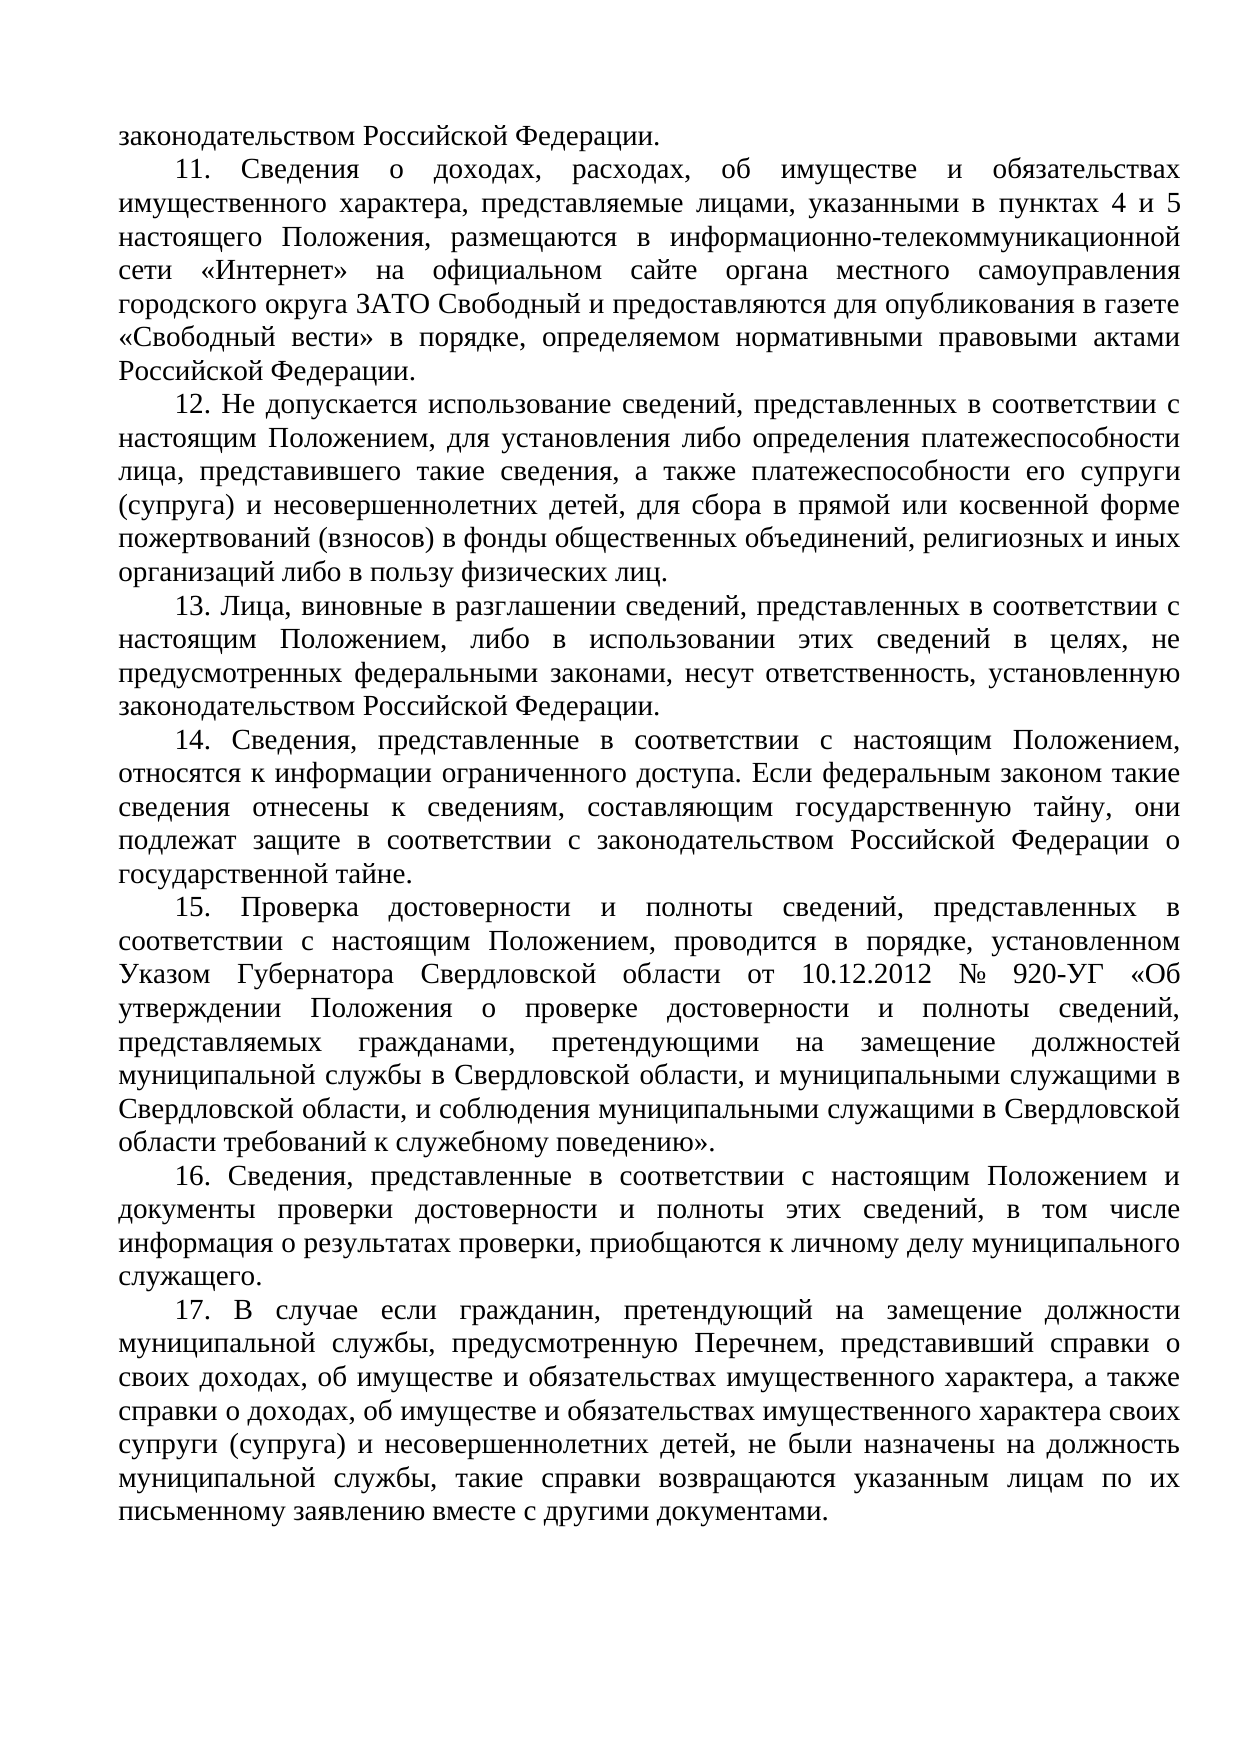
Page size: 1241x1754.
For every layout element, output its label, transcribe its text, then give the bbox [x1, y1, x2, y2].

text 14. Сведения, представленные в соответствии с настоящим Положением, относятся к информации ограниченного доступа. Если федеральным законом такие сведения отнесены к сведениям, составляющим государственную тайну, они подлежат защите в соответствии с законодательством Российской Федерации о государственной тайне. [118, 722, 1181, 889]
text 11. Сведения о доходах, расходах, об имуществе и обязательствах имущественного характера, представляемые лицами, указанными в пунктах 4 и 5 настоящего Положения, размещаются в информационно-телекоммуникационной сети «Интернет» на официальном сайте органа местного самоуправления городского округа ЗАТО Свободный и предоставляются для опубликования в газете «Свободный вести» в порядке, определяемом нормативными правовыми актами Российской Федерации. [118, 152, 1181, 386]
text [118, 118, 1181, 152]
text 13. Лица, виновные в разглашении сведений, представленных в соответствии с настоящим Положением, либо в использовании этих сведений в целях, не предусмотренных федеральными законами, несут ответственность, установленную законодательством Российской Федерации. [118, 588, 1181, 722]
text 16. Сведения, представленные в соответствии с настоящим Положением и документы проверки достоверности и полноты этих сведений, в том числе информация о результатах проверки, приобщаются к личному делу муниципального служащего. [118, 1158, 1181, 1292]
text 12. Не допускается использование сведений, представленных в соответствии с настоящим Положением, для установления либо определения платежеспособности лица, представившего такие сведения, а также платежеспособности его супруги (супруга) и несовершеннолетних детей, для сбора в прямой или косвенной форме пожертвований (взносов) в фонды общественных объединений, религиозных и иных организаций либо в пользу физических лиц. [118, 386, 1181, 588]
text 15. Проверка достоверности и полноты сведений, представленных в соответствии с настоящим Положением, проводится в порядке, установленном Указом Губернатора Свердловской области от 10.12.2012 № 920-УГ «Об утверждении Положения о проверке достоверности и полноты сведений, представляемых гражданами, претендующими на замещение должностей муниципальной службы в Свердловской области, и муниципальными служащими в Свердловской области, и соблюдения муниципальными служащими в Свердловской области требований к служебному поведению». [118, 889, 1181, 1158]
text 17. В случае если гражданин, претендующий на замещение должности муниципальной службы, предусмотренную Перечнем, представивший справки о своих доходах, об имуществе и обязательствах имущественного характера, а также справки о доходах, об имуществе и обязательствах имущественного характера своих супруги (супруга) и несовершеннолетних детей, не были назначены на должность муниципальной службы, такие справки возвращаются указанным лицам по их письменному заявлению вместе с другими документами. [118, 1292, 1181, 1527]
